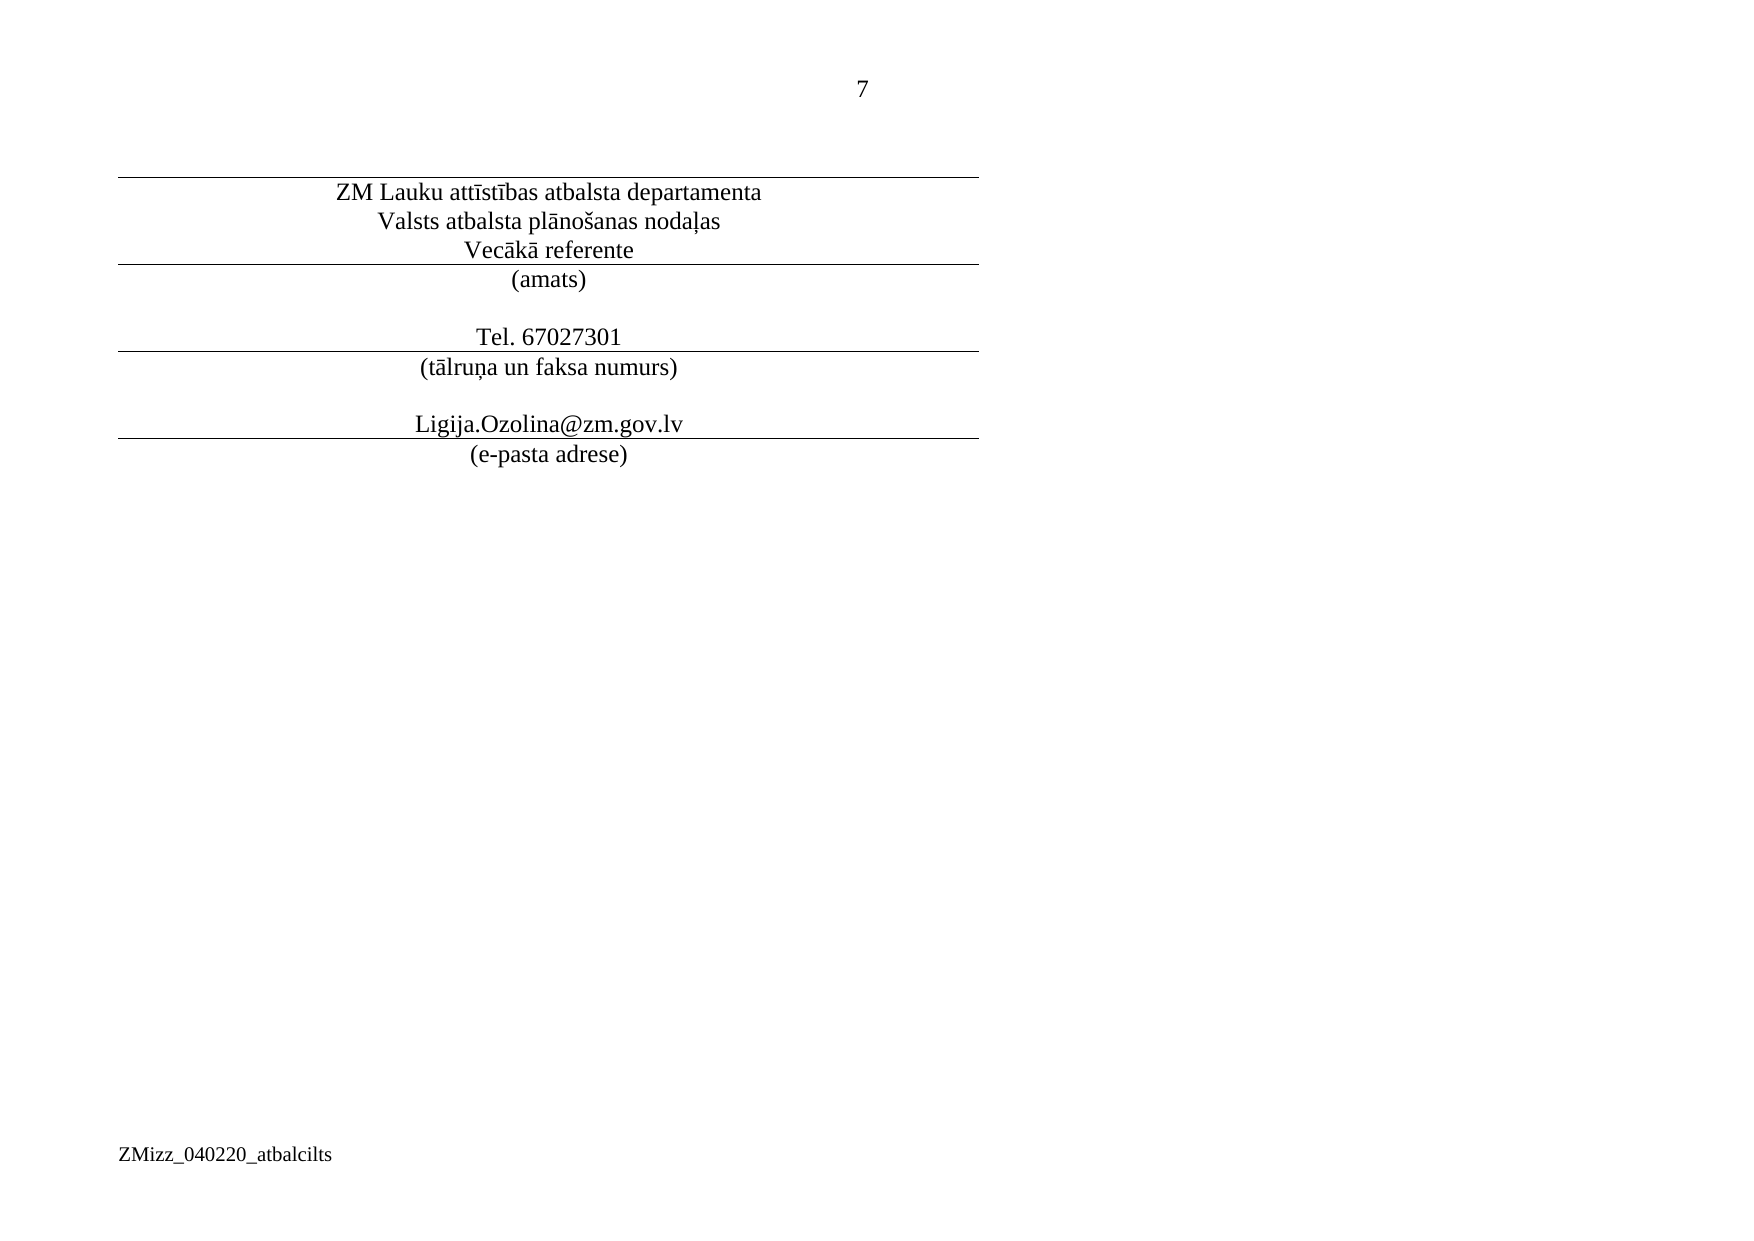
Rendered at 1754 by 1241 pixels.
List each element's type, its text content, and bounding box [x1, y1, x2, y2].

table_cell Tel. 67027301 [118, 322, 979, 351]
table_cell (e-pasta adrese) [118, 439, 979, 468]
table_cell (tālruņa un faksa numurs) [118, 352, 979, 409]
table_cell Ligija.Ozolina@zm.gov.lv [118, 409, 979, 438]
table_cell (amats) [118, 265, 979, 322]
table_cell ZM Lauku attīstības atbalsta departamenta Valsts atbalsta plānošanas nodaļas Vecākā referente [118, 178, 979, 263]
